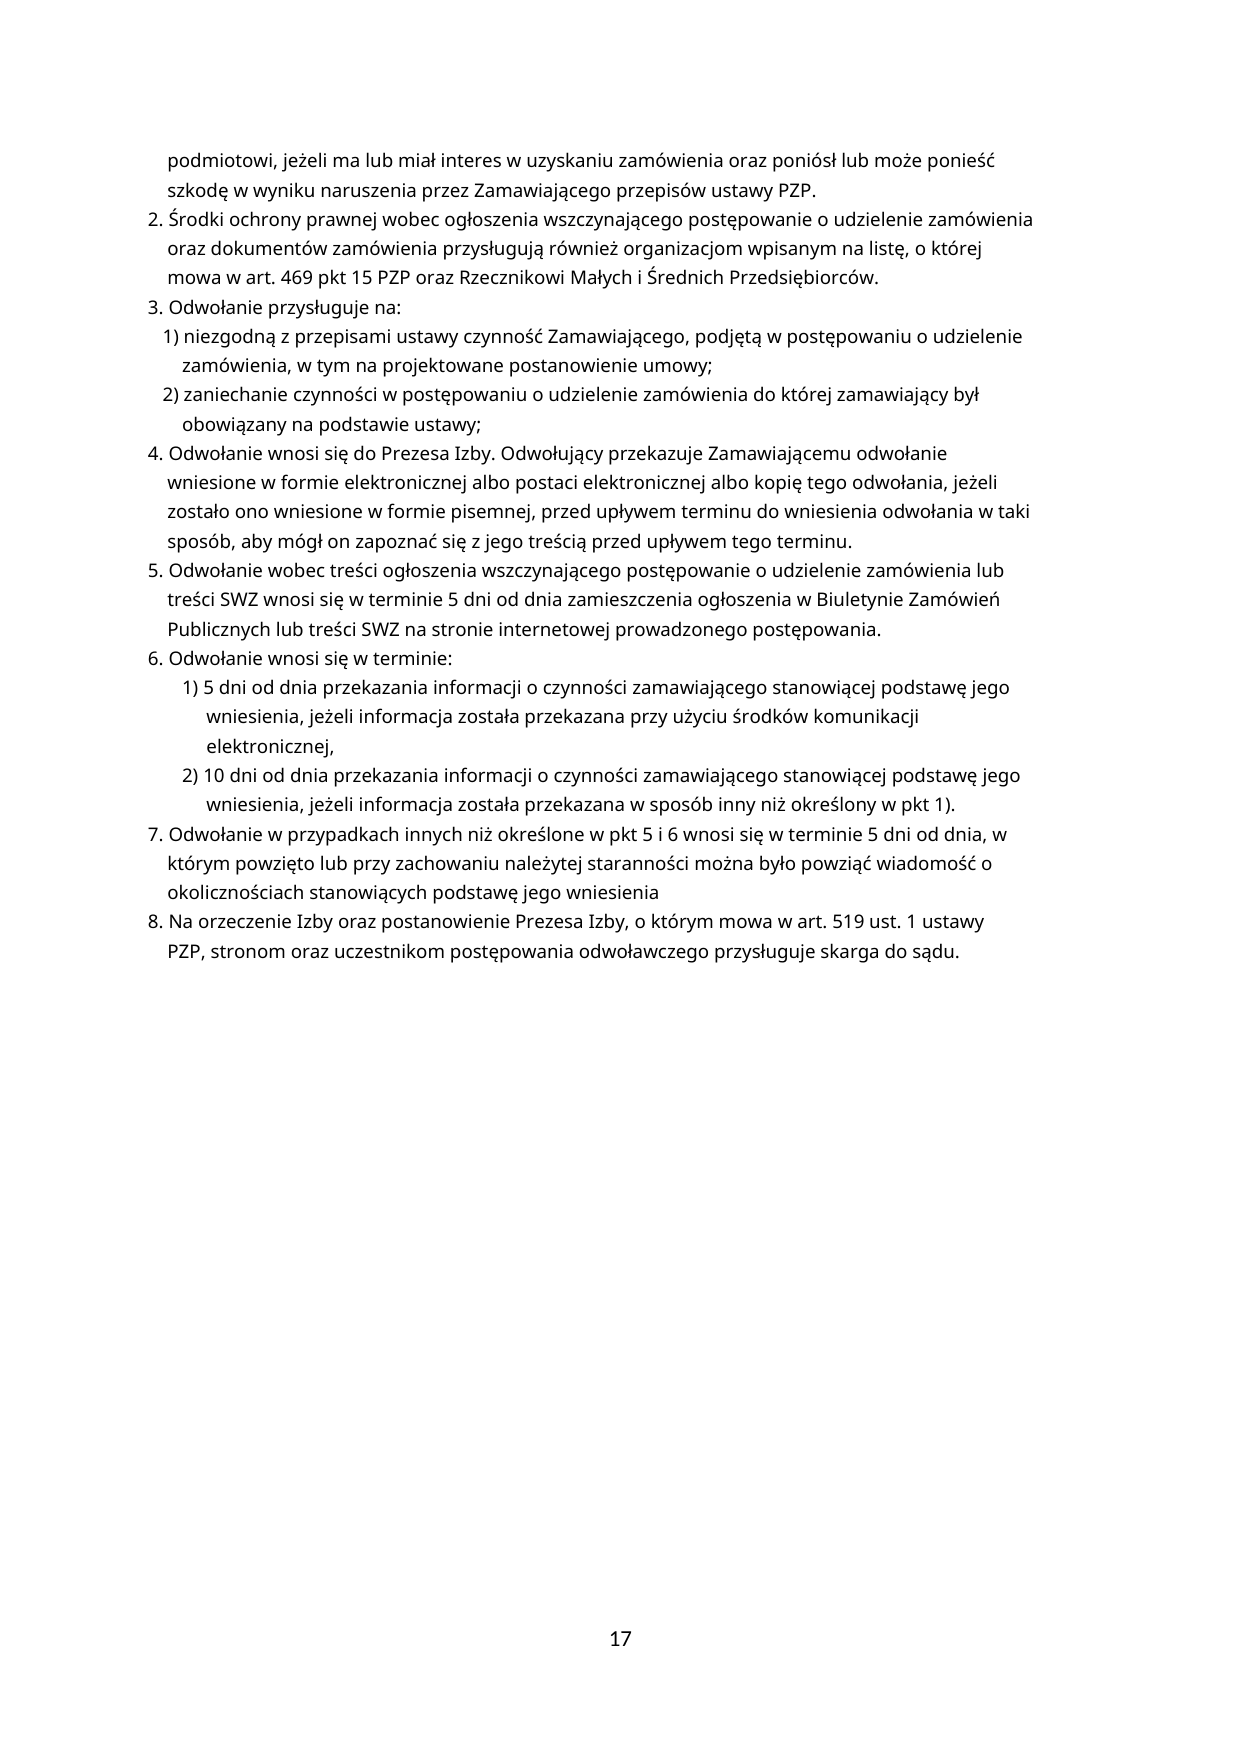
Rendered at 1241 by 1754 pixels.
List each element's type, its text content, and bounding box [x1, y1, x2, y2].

text 2) zaniechanie czynności w postępowaniu o udzielenie zamówienia do której zamawiający był [148, 382, 1093, 407]
text oraz dokumentów zamówienia przysługują również organizacjom wpisanym na listę, o której [148, 235, 1093, 261]
text szkodę w wyniku naruszenia przez Zamawiającego przepisów ustawy PZP. [148, 177, 1093, 202]
text 1) niezgodną z przepisami ustawy czynność Zamawiającego, podjętą w postępowaniu o udzielenie [148, 323, 1093, 349]
text 5. Odwołanie wobec treści ogłoszenia wszczynającego postępowanie o udzielenie zamówienia lub [148, 557, 1093, 583]
text sposób, aby mógł on zapoznać się z jego treścią przed upływem tego terminu. [148, 528, 1093, 554]
text mowa w art. 469 pkt 15 PZP oraz Rzecznikowi Małych i Średnich Przedsiębiorców. [148, 265, 1093, 290]
text 1) 5 dni od dnia przekazania informacji o czynności zamawiającego stanowiącej podstawę jego [148, 674, 1093, 700]
text 4. Odwołanie wnosi się do Prezesa Izby. Odwołujący przekazuje Zamawiającemu odwołanie [148, 440, 1093, 466]
text wniesienia, jeżeli informacja została przekazana przy użyciu środków komunikacji [148, 704, 1093, 729]
text 3. Odwołanie przysługuje na: [148, 294, 1093, 319]
text okolicznościach stanowiących podstawę jego wniesienia [148, 879, 1093, 905]
text którym powzięto lub przy zachowaniu należytej staranności można było powziąć wiadomość o [148, 850, 1093, 876]
text elektronicznej, [148, 733, 1093, 758]
text 7. Odwołanie w przypadkach innych niż określone w pkt 5 i 6 wnosi się w terminie 5 dni od dnia, w [148, 821, 1093, 846]
text zamówienia, w tym na projektowane postanowienie umowy; [148, 352, 1093, 378]
text wniesienia, jeżeli informacja została przekazana w sposób inny niż określony w pkt 1). [148, 792, 1093, 817]
text PZP, stronom oraz uczestnikom postępowania odwoławczego przysługuje skarga do sądu. [148, 938, 1093, 963]
text zostało ono wniesione w formie pisemnej, przed upływem terminu do wniesienia odwołania w taki [148, 499, 1093, 524]
text 2) 10 dni od dnia przekazania informacji o czynności zamawiającego stanowiącej podstawę jego [148, 762, 1093, 788]
text obowiązany na podstawie ustawy; [148, 411, 1093, 437]
text treści SWZ wnosi się w terminie 5 dni od dnia zamieszczenia ogłoszenia w Biuletynie Zamówień [148, 587, 1093, 612]
text 6. Odwołanie wnosi się w terminie: [148, 645, 1093, 671]
text 2. Środki ochrony prawnej wobec ogłoszenia wszczynającego postępowanie o udzielenie zamówienia [148, 206, 1093, 232]
text 8. Na orzeczenie Izby oraz postanowienie Prezesa Izby, o którym mowa w art. 519 ust. 1 ustawy [148, 909, 1093, 934]
text Publicznych lub treści SWZ na stronie internetowej prowadzonego postępowania. [148, 616, 1093, 641]
text wniesione w formie elektronicznej albo postaci elektronicznej albo kopię tego odwołania, jeżeli [148, 469, 1093, 495]
text podmiotowi, jeżeli ma lub miał interes w uzyskaniu zamówienia oraz poniósł lub może ponieść [148, 148, 1093, 173]
